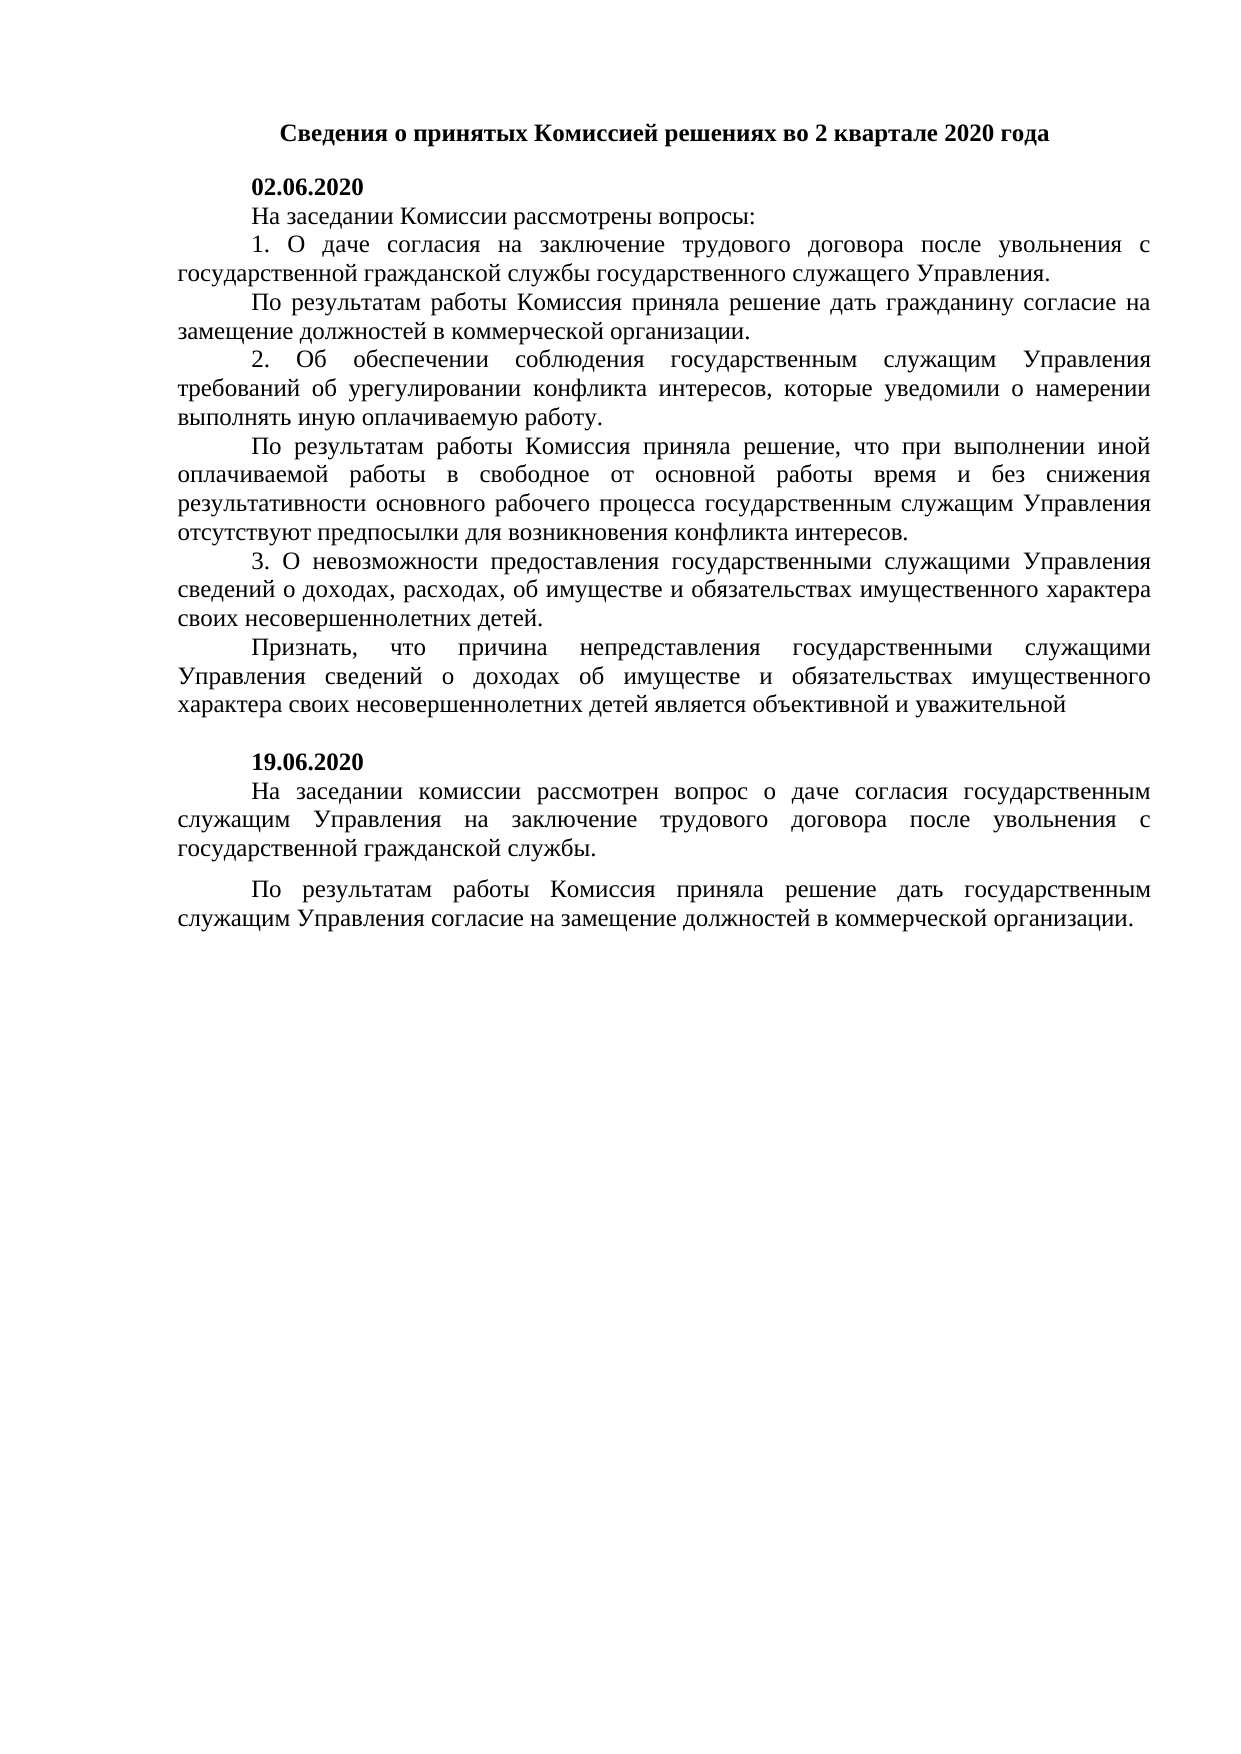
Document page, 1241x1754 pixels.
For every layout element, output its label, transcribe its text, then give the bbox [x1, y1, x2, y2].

text 1. О даче согласия на заключение трудового договора после увольнения с государственной гражданской службы государственного служащего Управления. [177, 229, 1152, 287]
text На заседании комиссии рассмотрен вопрос о даче согласия государственным служащим Управления на заключение трудового договора после увольнения с государственной гражданской службы. [177, 776, 1152, 862]
text Сведения о принятых Комиссией решениях во 2 квартале 2020 года [177, 118, 1152, 147]
text По результатам работы Комиссия приняла решение дать гражданину согласие на замещение должностей в коммерческой организации. [177, 287, 1152, 344]
text По результатам работы Комиссия приняла решение дать государственным служащим Управления согласие на замещение должностей в коммерческой организации. [177, 874, 1152, 932]
text На заседании Комиссии рассмотрены вопросы: [177, 201, 1152, 229]
text По результатам работы Комиссия приняла решение, что при выполнении иной оплачиваемой работы в свободное от основной работы время и без снижения результативности основного рабочего процесса государственным служащим Управления отсутствуют предпосылки для возникновения конфликта интересов. [177, 431, 1152, 546]
text Признать, что причина непредставления государственными служащими Управления сведений о доходах об имуществе и обязательствах имущественного характера своих несовершеннолетних детей является объективной и уважительной [177, 632, 1152, 718]
text 19.06.2020 [177, 747, 1152, 776]
text 3. О невозможности предоставления государственными служащими Управления сведений о доходах, расходах, об имуществе и обязательствах имущественного характера своих несовершеннолетних детей. [177, 546, 1152, 632]
text 2. Об обеспечении соблюдения государственным служащим Управления требований об урегулировании конфликта интересов, которые уведомили о намерении выполнять иную оплачиваемую работу. [177, 344, 1152, 431]
text 02.06.2020 [177, 172, 1152, 201]
